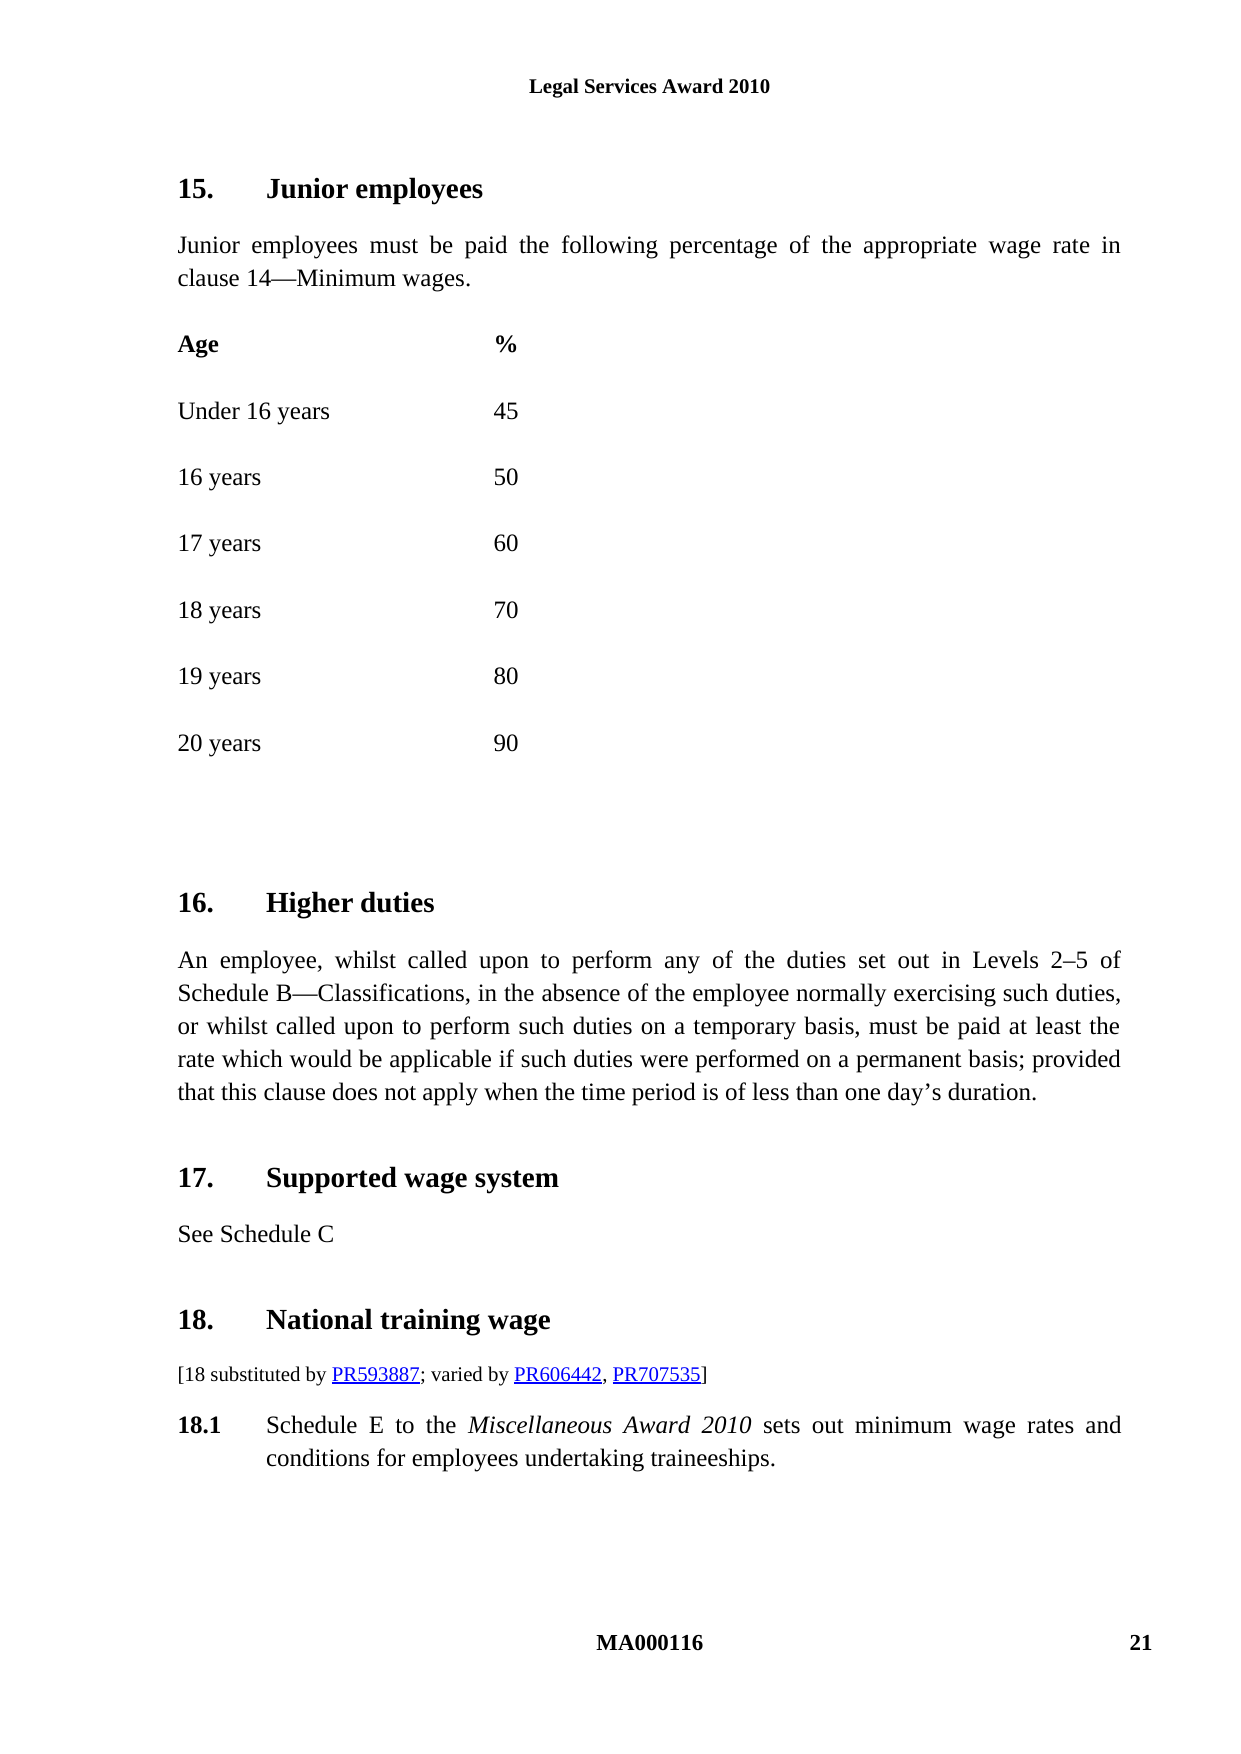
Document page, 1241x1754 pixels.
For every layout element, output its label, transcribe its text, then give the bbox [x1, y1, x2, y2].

text Junior employees [177, 171, 1122, 204]
table_cell 60 [477, 516, 552, 582]
table_cell 90 [477, 715, 552, 781]
text National training wage [177, 1302, 1122, 1336]
text See Schedule C [177, 1219, 1122, 1248]
text An employee, whilst called upon to perform any of the duties set out in Levels 2–5 of Schedule B—Classifications, in the absence of the employee normally exercising such duties, or whilst called upon to perform such duties on a temporary basis, must be paid at least the rate which would be applicable if such duties were performed on a permanent basis; provided that this clause does not apply when the time period is of less than one day’s duration. [177, 945, 1122, 1106]
table_cell 70 [477, 583, 552, 649]
text Supported wage system [177, 1160, 1122, 1193]
table_cell 19 years [177, 649, 477, 715]
table_cell 17 years [177, 516, 477, 582]
table_cell 45 [477, 383, 552, 450]
table_cell 50 [477, 450, 552, 516]
table_cell 18 years [177, 583, 477, 649]
table_cell Under 16 years [177, 383, 477, 450]
text Junior employees must be paid the following percentage of the appropriate wage rate in clause 14—Minimum wages. [177, 230, 1122, 292]
table_header Age [177, 317, 477, 383]
text Higher duties [177, 885, 1122, 919]
text Schedule E to the Miscellaneous Award 2010 sets out minimum wage rates and conditions for employees undertaking traineeships. [177, 1410, 1122, 1472]
table_header % [477, 317, 552, 383]
table_cell 16 years [177, 450, 477, 516]
table_cell 20 years [177, 715, 477, 781]
text [18 substituted by PR593887; varied by PR606442, PR707535] [177, 1362, 1122, 1386]
table_cell 80 [477, 649, 552, 715]
